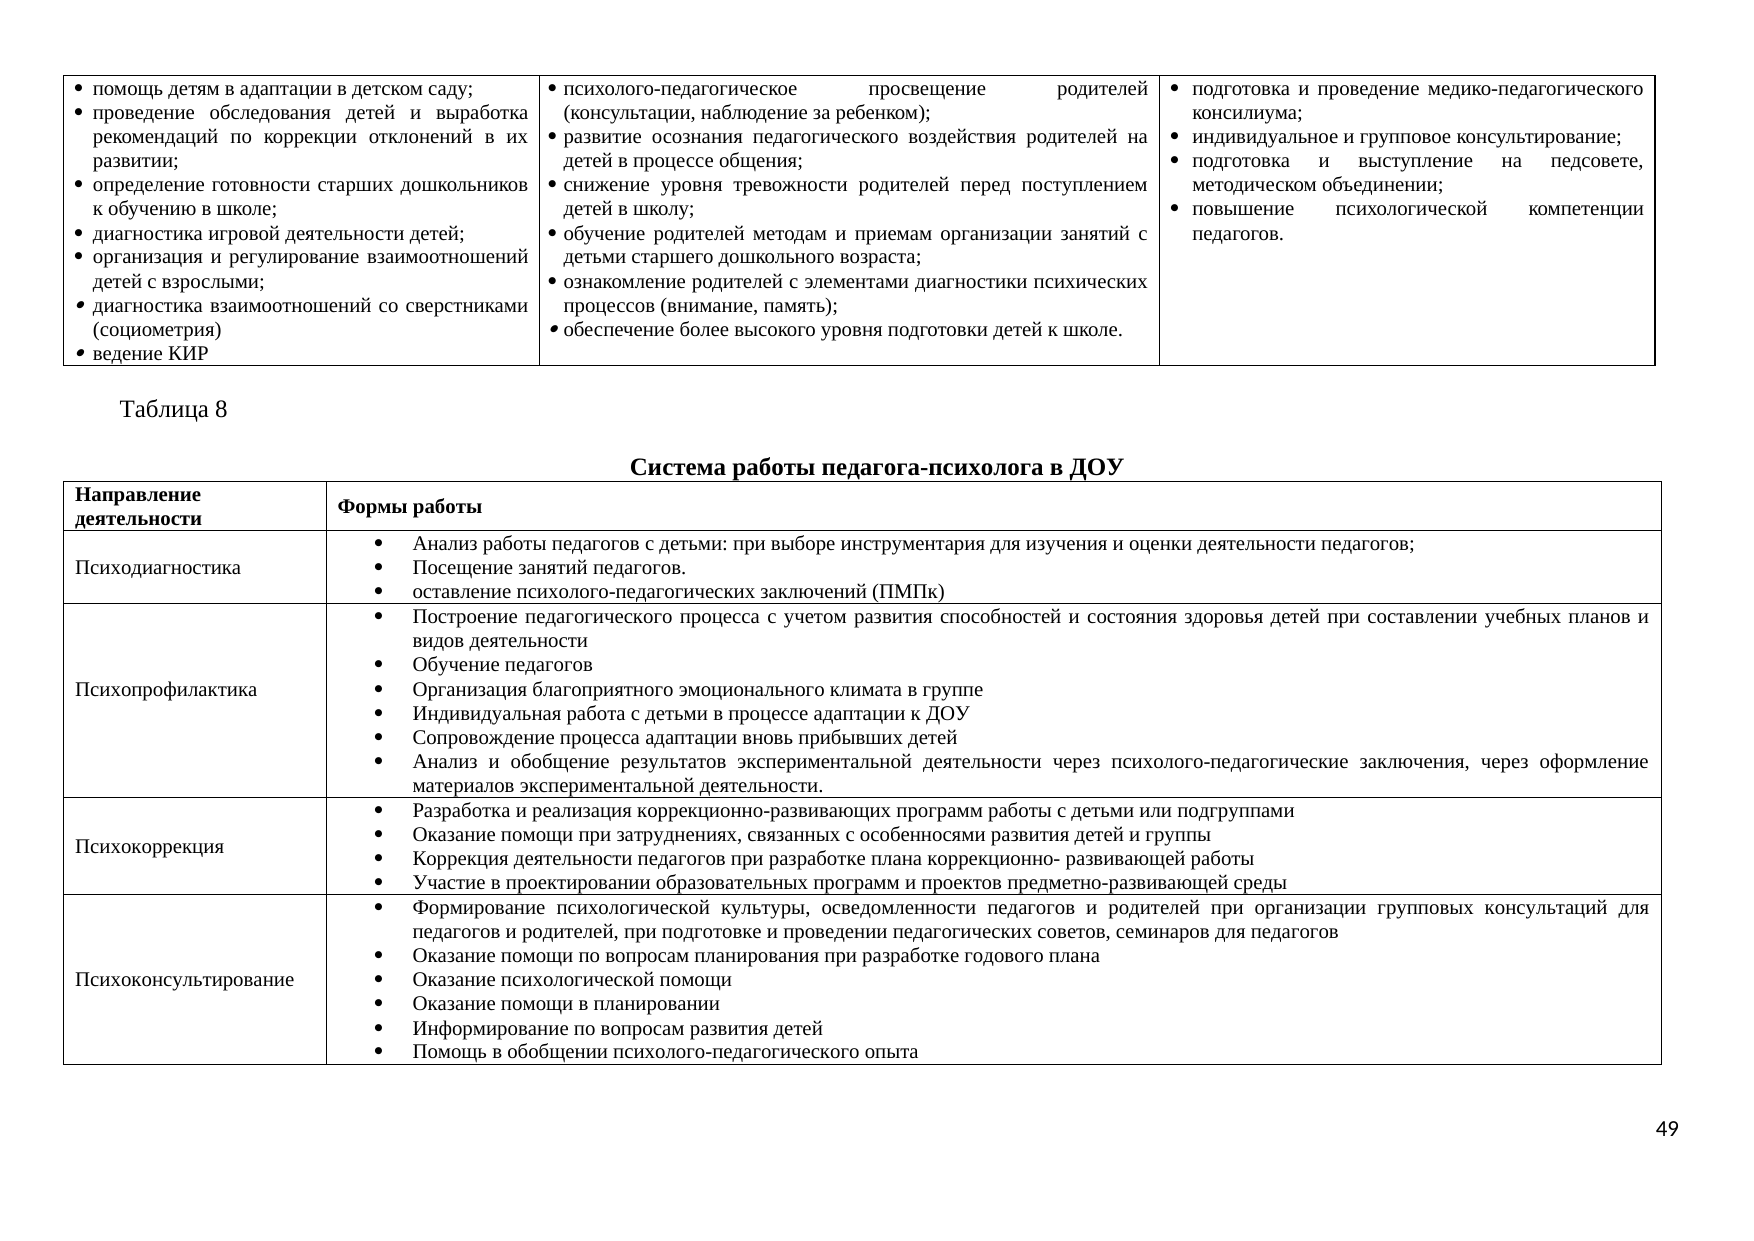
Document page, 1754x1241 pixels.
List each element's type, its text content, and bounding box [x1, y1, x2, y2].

text Таблица 8 [119, 394, 1679, 423]
table_cell подготовка и проведение медико-педагогического консилиума; индивидуальное и групповое консультирование; подготовка и выступление на педсовете, методическом объединении; повышение психологической компетенции педагогов. [1160, 76, 1654, 365]
table_cell Построение педагогического процесса с учетом развития способностей и состояния здоровья детей при составлении учебных планов и видов деятельности Обучение педагогов Организация благоприятного эмоционального климата в группе Индивидуальная работа с детьми в процессе адаптации к ДОУ Сопровождение процесса адаптации вновь прибывших детей Анализ и обобщение результатов экспериментальной деятельности через психолого-педагогические заключения, через оформление материалов экспериментальной деятельности. [327, 604, 1661, 797]
table_cell Психокоррекция [64, 798, 326, 894]
table_header Формы работы [327, 482, 1661, 530]
table_cell помощь детям в адаптации в детском саду; проведение обследования детей и выработка рекомендаций по коррекции отклонений в их развитии; определение готовности старших дошкольников к обучению в школе; диагностика игровой деятельности детей; организация и регулирование взаимоотношений детей с взрослыми; диагностика взаимоотношений со сверстниками (социометрия) ведение КИР [64, 76, 539, 365]
table_cell психолого-педагогическое просвещение родителей (консультации, наблюдение за ребенком); развитие осознания педагогического воздействия родителей на детей в процессе общения; снижение уровня тревожности родителей перед поступлением детей в школу; обучение родителей методам и приемам организации занятий с детьми старшего дошкольного возраста; ознакомление родителей с элементами диагностики психических процессов (внимание, память); обеспечение более высокого уровня подготовки детей к школе. [540, 76, 1159, 365]
table_cell Разработка и реализация коррекционно-развивающих программ работы с детьми или подгруппами Оказание помощи при затруднениях, связанных с особенносями развития детей и группы Коррекция деятельности педагогов при разработке плана коррекционно- развивающей работы Участие в проектировании образовательных программ и проектов предметно-развивающей среды [327, 798, 1661, 894]
text Система работы педагога-психолога в ДОУ [75, 452, 1679, 481]
table_cell Анализ работы педагогов с детьми: при выборе инструментария для изучения и оценки деятельности педагогов; Посещение занятий педагогов. оставление психолого-педагогических заключений (ПМПк) [327, 531, 1661, 603]
table_cell Психоконсультирование [64, 895, 326, 1063]
table_cell Формирование психологической культуры, осведомленности педагогов и родителей при организации групповых консультаций для педагогов и родителей, при подготовке и проведении педагогических советов, семинаров для педагогов Оказание помощи по вопросам планирования при разработке годового плана Оказание психологической помощи Оказание помощи в планировании Информирование по вопросам развития детей Помощь в обобщении психолого-педагогического опыта [327, 895, 1661, 1063]
table_cell Психодиагностика [64, 531, 326, 603]
table_header Направление деятельности [64, 482, 326, 530]
table_cell Психопрофилактика [64, 604, 326, 797]
